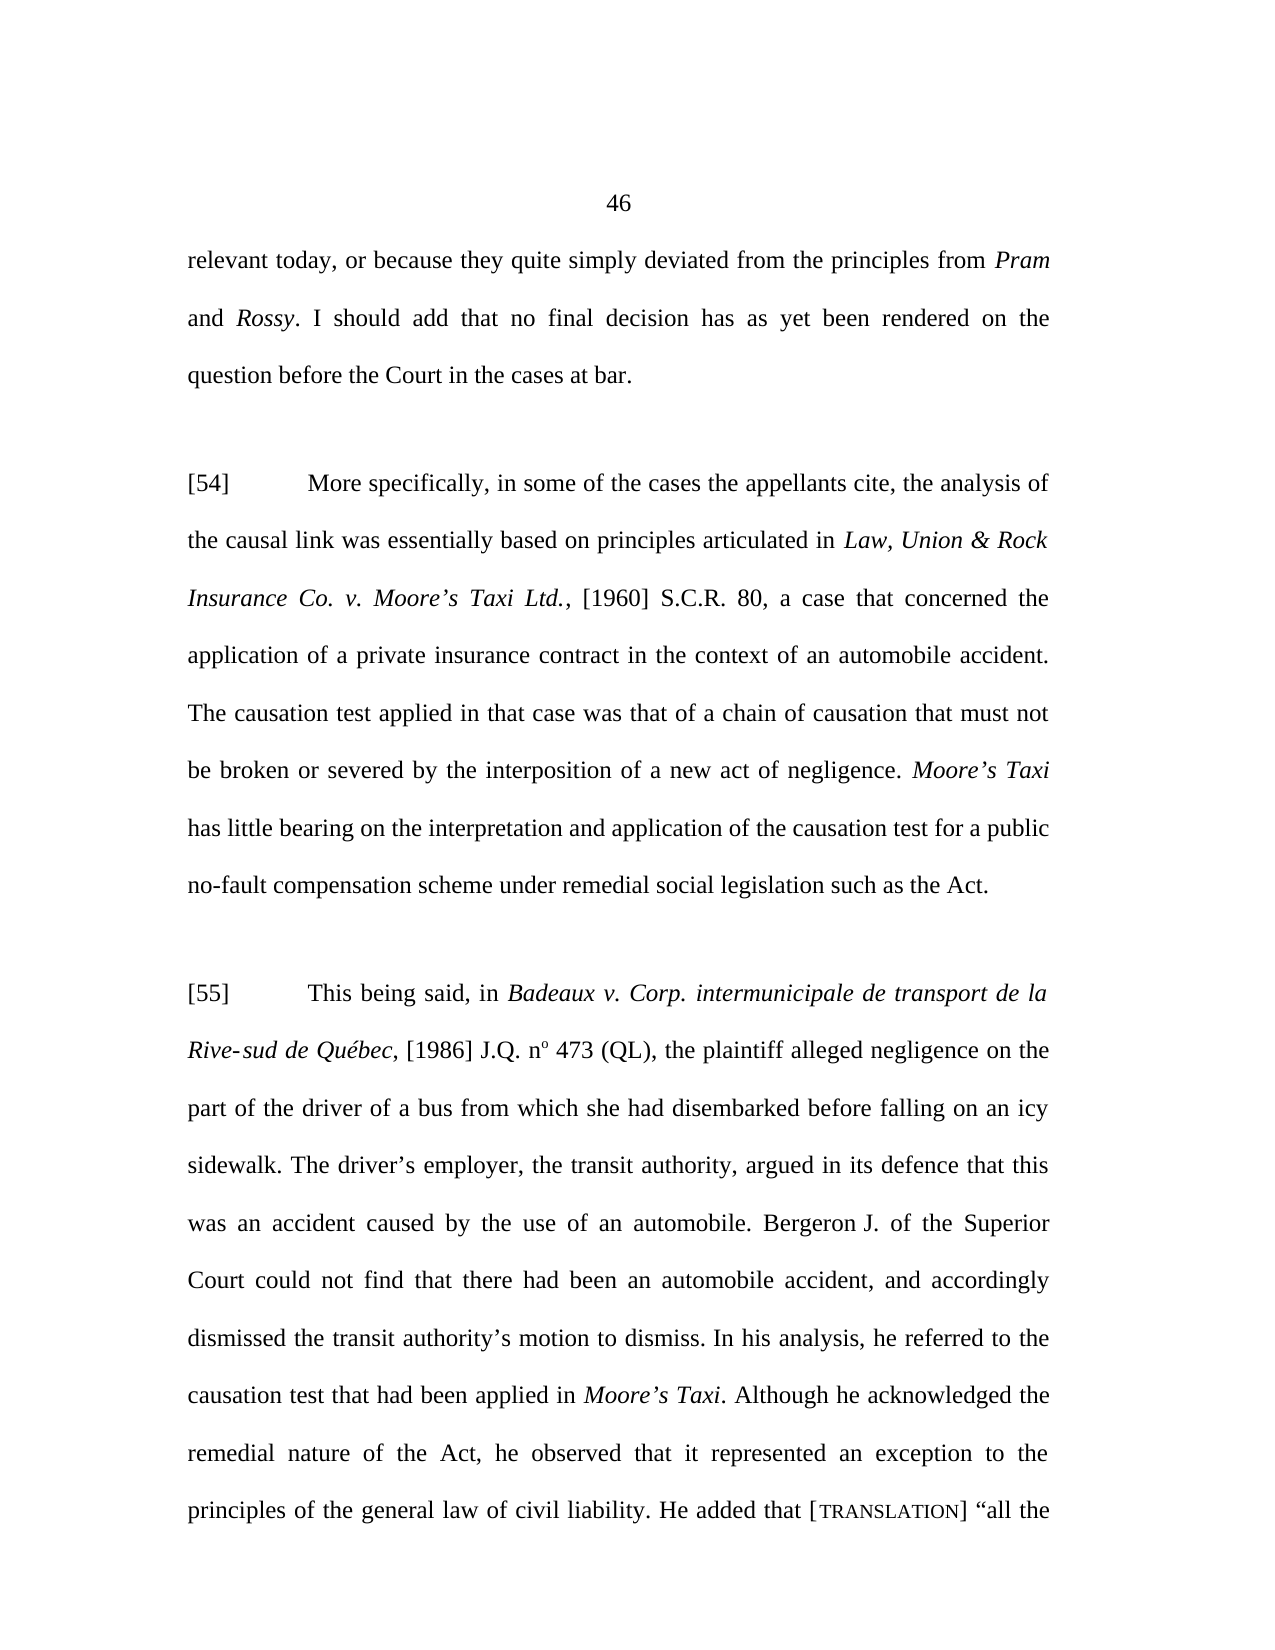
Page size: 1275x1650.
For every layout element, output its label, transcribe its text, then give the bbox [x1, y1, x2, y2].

text More specifically, in some of the cases the appellants cite, the analysis of the causal link was essentially based on principles articulated in Law, Union & Rock Insurance Co. v. Moore’s Taxi Ltd., [1960] S.C.R. 80, a case that concerned the application of a private insurance contract in the context of an automobile accident. The causation test applied in that case was that of a chain of causation that must not be broken or severed by the interposition of a new act of negligence. Moore’s Taxi has little bearing on the interpretation and application of the causation test for a public no-fault compensation scheme under remedial social legislation such as the Act. [187, 468, 1050, 899]
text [187, 978, 1050, 1524]
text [187, 245, 1050, 389]
